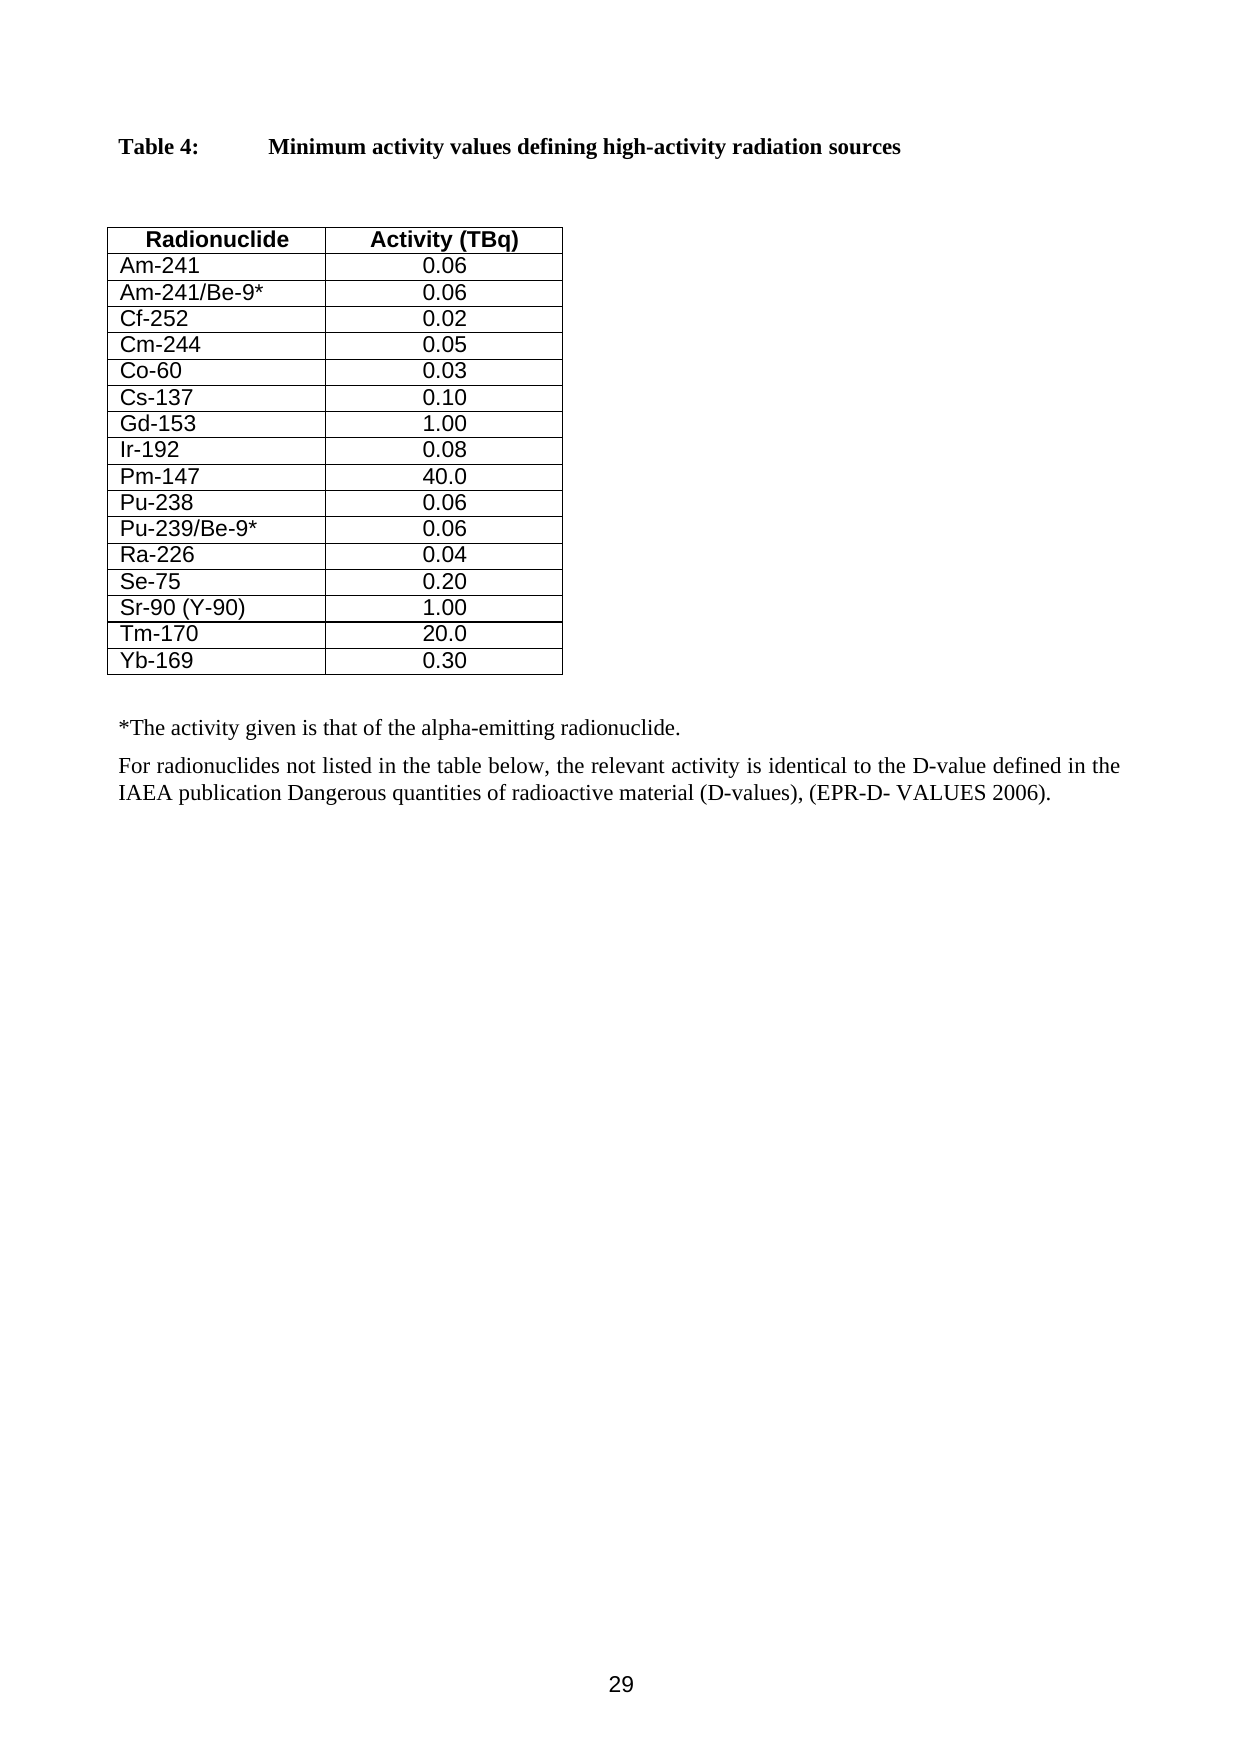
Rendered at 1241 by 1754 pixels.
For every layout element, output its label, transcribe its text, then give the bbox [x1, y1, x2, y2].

table_cell 0.06 [326, 254, 562, 280]
table_cell Gd-153 [108, 412, 325, 437]
table_cell 0.05 [326, 333, 562, 358]
table_cell 0.06 [326, 517, 562, 542]
table_cell 1.00 [326, 412, 562, 437]
table_cell 1.00 [326, 596, 562, 621]
table_header Radionuclide [108, 228, 325, 253]
table_cell 20.0 [326, 623, 562, 648]
table_cell Ra-226 [108, 544, 325, 569]
text *The activity given is that of the alpha-emitting radionuclide. [118, 713, 1186, 740]
text For radionuclides not listed in the table below, the relevant activity is identical to the D-value defined in the IAEA publication Dangerous quantities of radioactive material (D-values), (EPR-D- VALUES 2006). [118, 752, 1122, 805]
table_cell Se-75 [108, 570, 325, 595]
table_cell Pm-147 [108, 465, 325, 490]
table_cell Tm-170 [108, 623, 325, 648]
table_cell 0.06 [326, 281, 562, 306]
table_cell Cf-252 [108, 307, 325, 332]
table_cell 0.08 [326, 438, 562, 464]
table_cell 0.02 [326, 307, 562, 332]
text Table 4: Minimum activity values defining high-activity radiation sources [118, 133, 1186, 159]
table_cell 0.20 [326, 570, 562, 595]
table_cell Co-60 [108, 360, 325, 385]
table_cell Cm-244 [108, 333, 325, 358]
table_header Activity (TBq) [326, 228, 562, 253]
table_cell 0.30 [326, 649, 562, 674]
table_cell Cs-137 [108, 386, 325, 411]
table_cell Yb-169 [108, 649, 325, 674]
table_cell Pu-238 [108, 491, 325, 516]
table_cell Pu-239/Be-9* [108, 517, 325, 542]
table_cell Am-241/Be-9* [108, 281, 325, 306]
table_cell 0.06 [326, 491, 562, 516]
table_cell Sr-90 (Y-90) [108, 596, 325, 621]
table_cell Ir-192 [108, 438, 325, 464]
table_cell 0.04 [326, 544, 562, 569]
table_cell 0.03 [326, 360, 562, 385]
table_cell Am-241 [108, 254, 325, 280]
table_cell 40.0 [326, 465, 562, 490]
table_cell 0.10 [326, 386, 562, 411]
